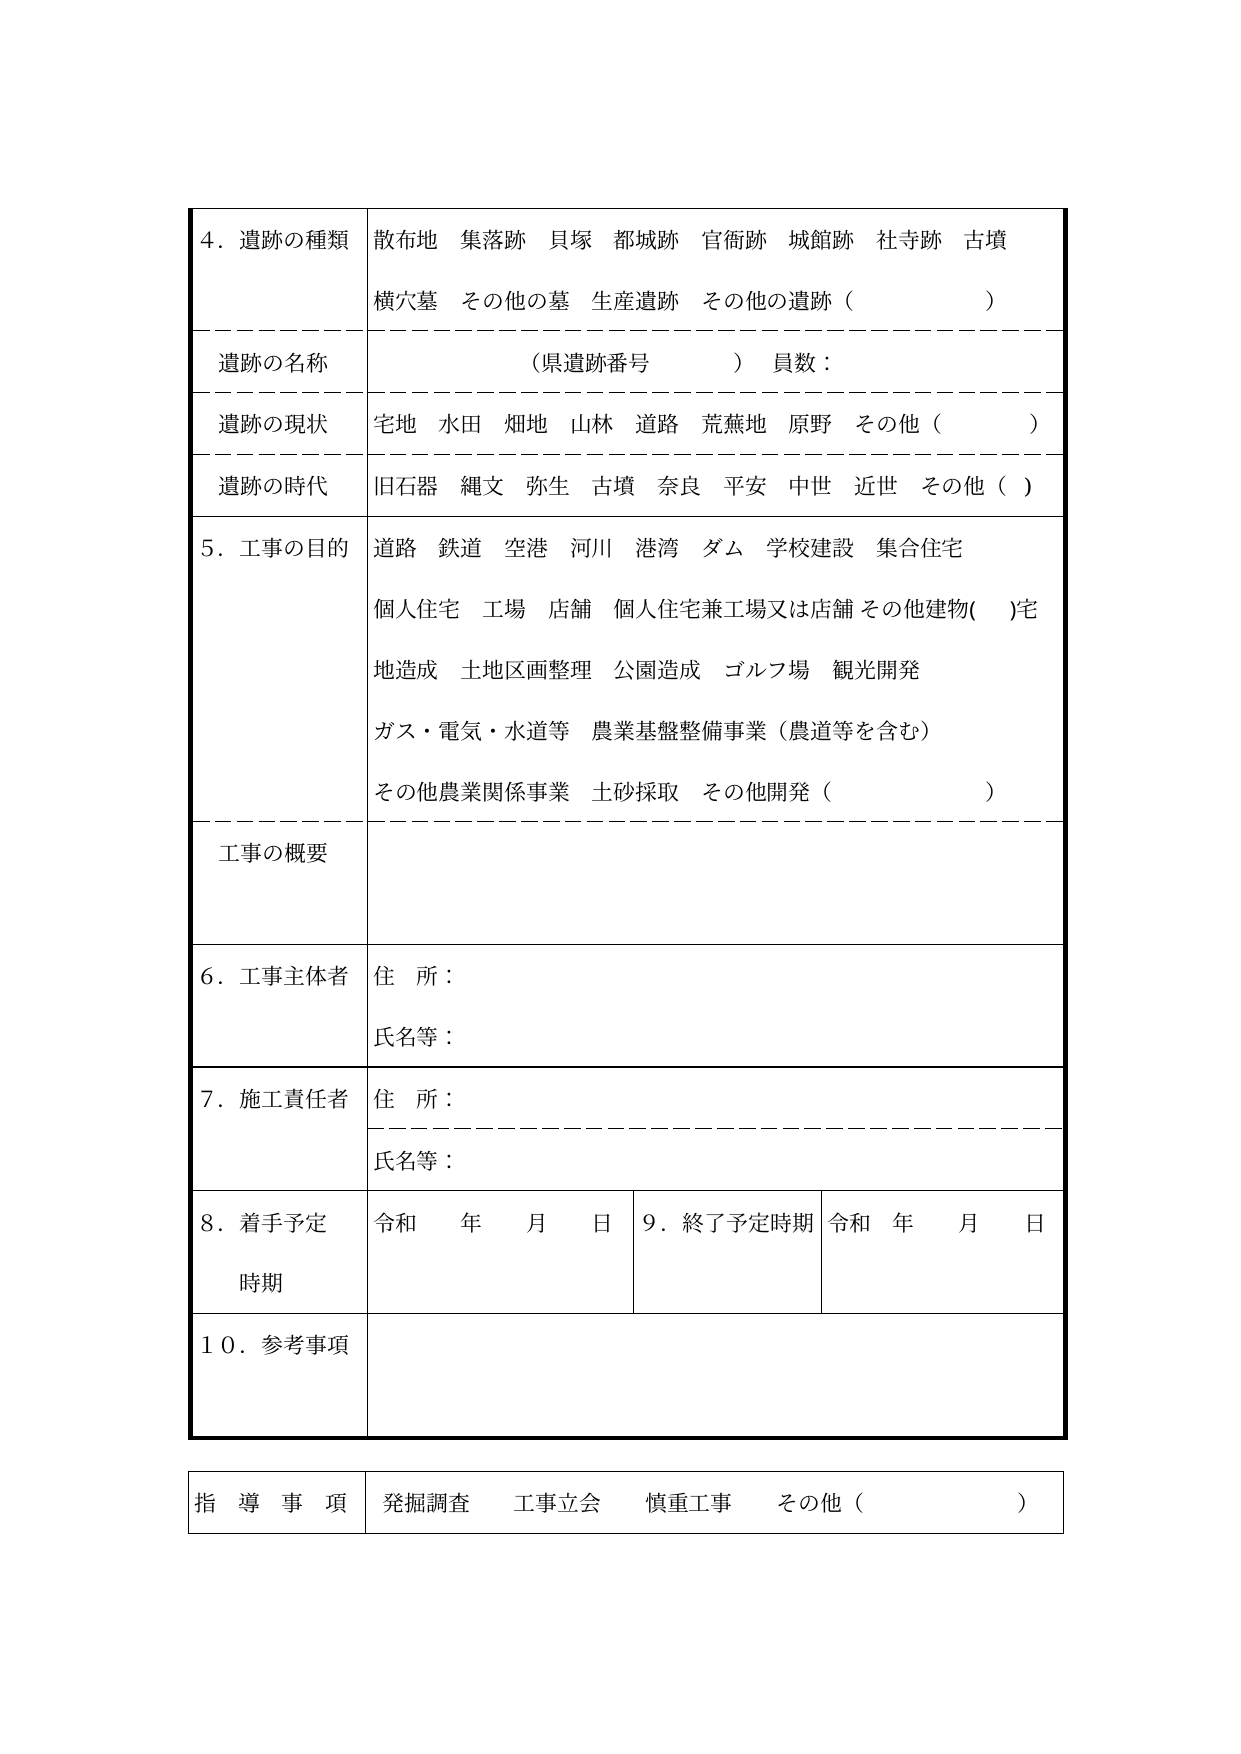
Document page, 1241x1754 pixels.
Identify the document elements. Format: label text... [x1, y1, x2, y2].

table_cell ８．着手予定 時期 [193, 1191, 367, 1313]
table_cell 氏名等： [368, 1128, 1063, 1190]
table_cell 散布地 集落跡 貝塚 都城跡 官衙跡 城館跡 社寺跡 古墳 横穴墓 その他の墓 生産遺跡 その他の遺跡（ ） [368, 209, 1063, 330]
table_cell 令和 年 月 日 [822, 1191, 1063, 1313]
table_cell 住 所： 氏名等： [368, 945, 1063, 1066]
table_cell ５．工事の目的 [193, 517, 367, 821]
table_header 発掘調査 工事立会 慎重工事 その他（ ） [366, 1472, 1063, 1532]
table_cell （県遺跡番号 ） 員数： [368, 330, 1063, 392]
table_cell ７．施工責任者 [193, 1068, 367, 1190]
table_cell 遺跡の時代 [193, 454, 367, 516]
table_cell 工事の概要 [193, 821, 367, 944]
table_cell 住 所： [368, 1068, 1063, 1128]
table_cell [368, 1314, 1063, 1436]
table_cell [368, 821, 1063, 944]
table_cell 旧石器 縄文 弥生 古墳 奈良 平安 中世 近世 その他（ ) [368, 454, 1063, 516]
table_cell 宅地 水田 畑地 山林 道路 荒蕪地 原野 その他（ ） [368, 392, 1063, 454]
table_cell 令和 年 月 日 [368, 1191, 633, 1313]
table_cell ６．工事主体者 [193, 945, 367, 1066]
table_cell 遺跡の現状 [193, 392, 367, 454]
table_header 指 導 事 項 [189, 1472, 365, 1532]
table_cell 道路 鉄道 空港 河川 港湾 ダム 学校建設 集合住宅 個人住宅 工場 店舗 個人住宅兼工場又は店舗 その他建物( )宅地造成 土地区画整理 公園造成 ゴルフ場 観光開発 ガス・電気・水道等 農業基盤整備事業（農道等を含む） その他農業関係事業 土砂採取 その他開発（ ） [368, 517, 1063, 821]
table_cell ４．遺跡の種類 [193, 209, 367, 330]
table_cell ９．終了予定時期 [634, 1191, 821, 1313]
table_cell 遺跡の名称 [193, 330, 367, 392]
table_cell １０．参考事項 [193, 1314, 367, 1436]
